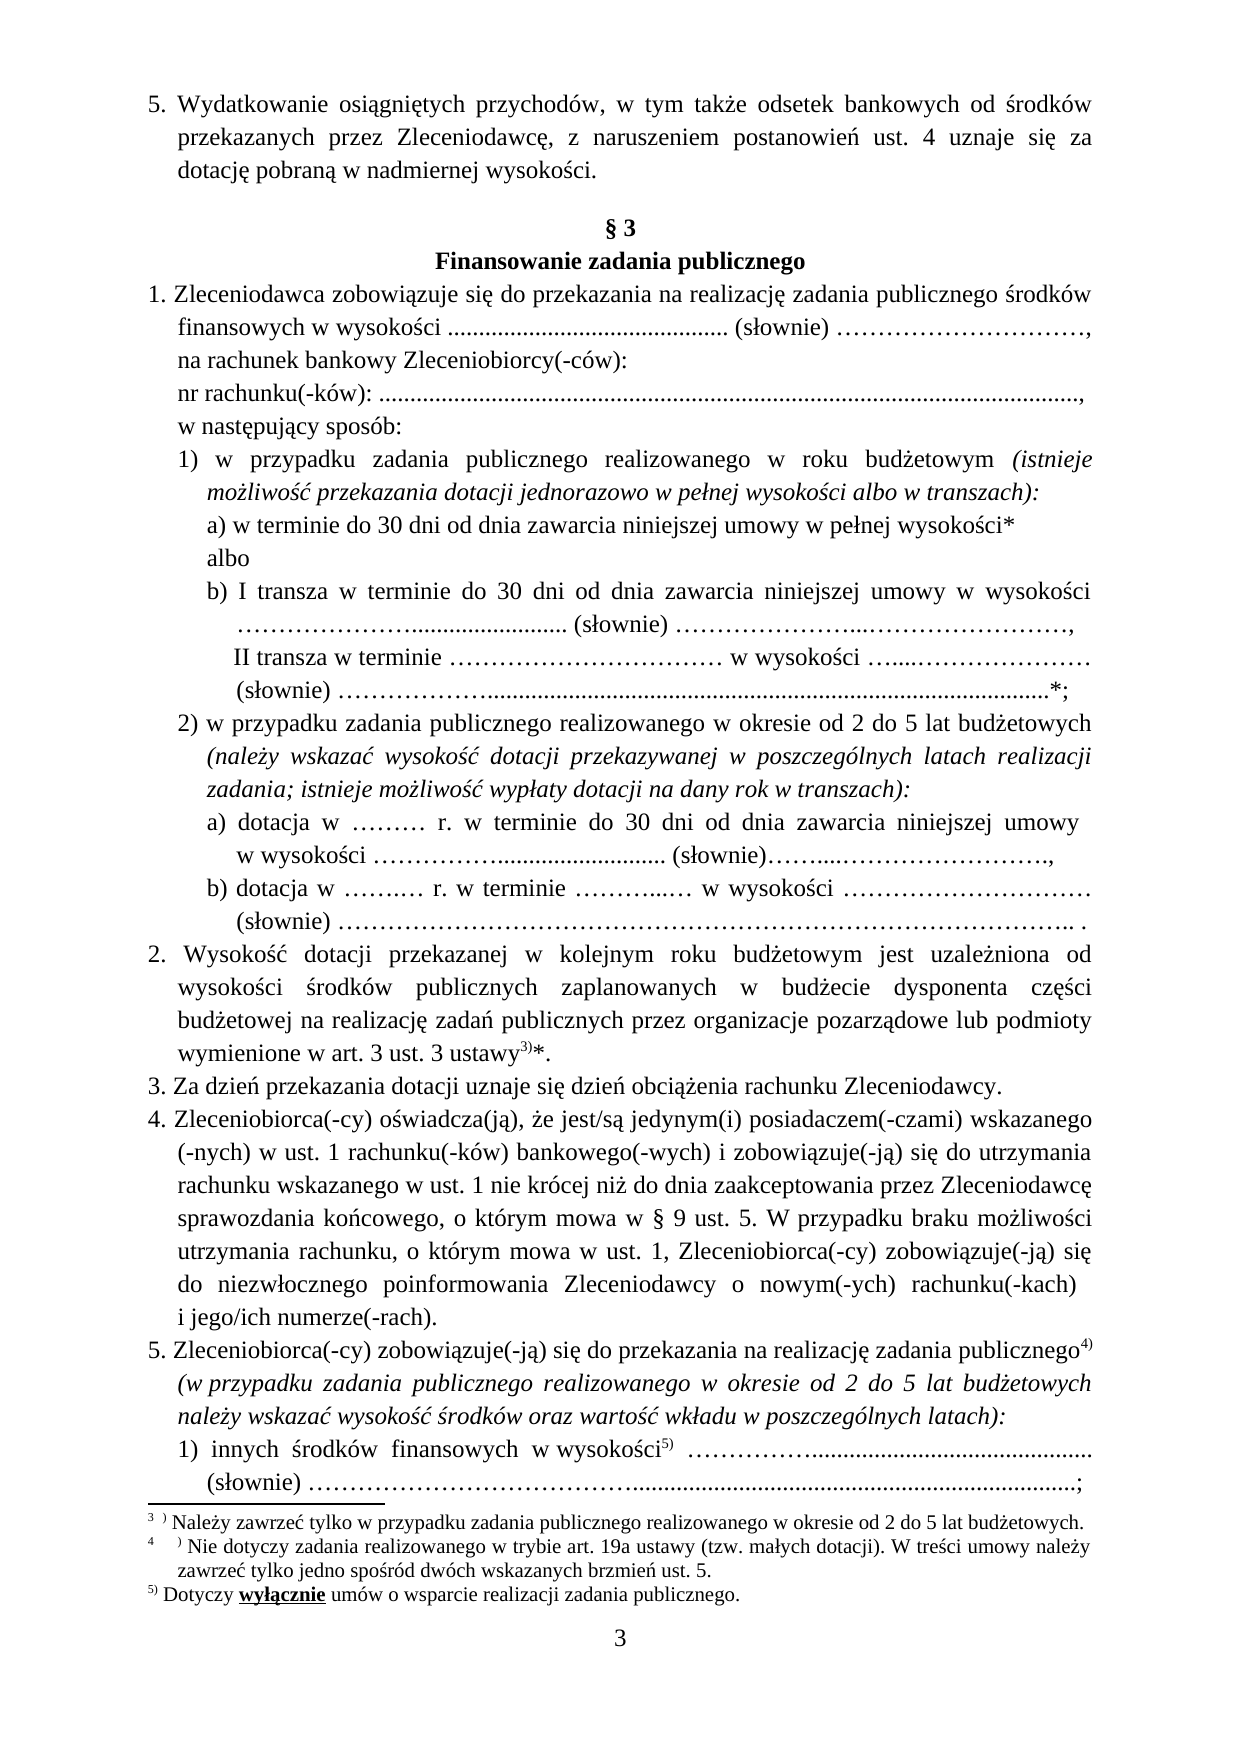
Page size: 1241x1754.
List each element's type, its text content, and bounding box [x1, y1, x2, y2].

text 1. Zleceniodawca zobowiązuje się do przekazania na realizację zadania publicznego środków finansowych w wysokości ............................................. (słownie) …………………………, [148, 279, 1093, 341]
text 2. Wysokość dotacji przekazanej w kolejnym roku budżetowym jest uzależniona od wysokości środków publicznych zaplanowanych w budżecie dysponenta części budżetowej na realizację zadań publicznych przez organizacje pozarządowe lub podmioty wymienione w art. 3 ust. 3 ustawy)*. [148, 939, 1093, 1067]
text 5. Zleceniobiorca(-cy) zobowiązuje(-ją) się do przekazania na realizację zadania publicznego) (w przypadku zadania publicznego realizowanego w okresie od 2 do 5 lat budżetowych należy wskazać wysokość środków oraz wartość wkładu w poszczególnych latach): [148, 1335, 1093, 1430]
text 4. Zleceniobiorca(-cy) oświadcza(ją), że jest/są jedynym(i) posiadaczem(-czami) wskazanego (-nych) w ust. 1 rachunku(-ków) bankowego(-wych) i zobowiązuje(-ją) się do utrzymania rachunku wskazanego w ust. 1 nie krócej niż do dnia zaakceptowania przez Zleceniodawcę sprawozdania końcowego, o którym mowa w § 9 ust. 5. W przypadku braku możliwości utrzymania rachunku, o którym mowa w ust. 1, Zleceniobiorca(-cy) zobowiązuje(-ją) się do niezwłocznego poinformowania Zleceniodawcy o nowym(-ych) rachunku(-kach) i jego/ich numerze(-rach). [148, 1104, 1093, 1331]
text a) dotacja w ……… r. w terminie do 30 dni od dnia zawarcia niniejszej umowy w wysokości ……………........................... (słownie)……....……………………., [207, 807, 1093, 869]
text 1) innych środków finansowych w wysokości) ……………............................................. (słownie) ………………………………….......................................................................; [177, 1434, 1093, 1496]
text 2) w przypadku zadania publicznego realizowanego w okresie od 2 do 5 lat budżetowych (należy wskazać wysokość dotacji przekazywanej w poszczególnych latach realizacji zadania; istnieje możliwość wypłaty dotacji na dany rok w transzach): [177, 708, 1093, 803]
text w następujący sposób: [177, 411, 1093, 439]
text na rachunek bankowy Zleceniobiorcy(-ców): [177, 345, 1093, 373]
text a) w terminie do 30 dni od dnia zawarcia niniejszej umowy w pełnej wysokości* [207, 510, 1093, 539]
text § 3 [148, 213, 1093, 241]
text Finansowanie zadania publicznego [148, 246, 1093, 274]
text b) I transza w terminie do 30 dni od dnia zawarcia niniejszej umowy w wysokości …………………......................... (słownie) …………………...……………………, [207, 576, 1093, 638]
text II transza w terminie …………………………… w wysokości …....………………… (słownie) ………………..........................................................................................*; [207, 642, 1093, 704]
text 1) w przypadku zadania publicznego realizowanego w roku budżetowym (istnieje możliwość przekazania dotacji jednorazowo w pełnej wysokości albo w transzach): [177, 444, 1093, 506]
text albo [207, 543, 1093, 572]
text 3. Za dzień przekazania dotacji uznaje się dzień obciążenia rachunku Zleceniodawcy. [148, 1071, 1093, 1100]
text 5. Wydatkowanie osiągniętych przychodów, w tym także odsetek bankowych od środków przekazanych przez Zleceniodawcę, z naruszeniem postanowień ust. 4 uznaje się za dotację pobraną w nadmiernej wysokości. [148, 89, 1093, 183]
text nr rachunku(-ków): ................................................................................................................, [177, 378, 1093, 407]
text b) dotacja w …….… r. w terminie ………...… w wysokości ………………………… (słownie) …………………………………………………………………………….. . [207, 873, 1093, 935]
